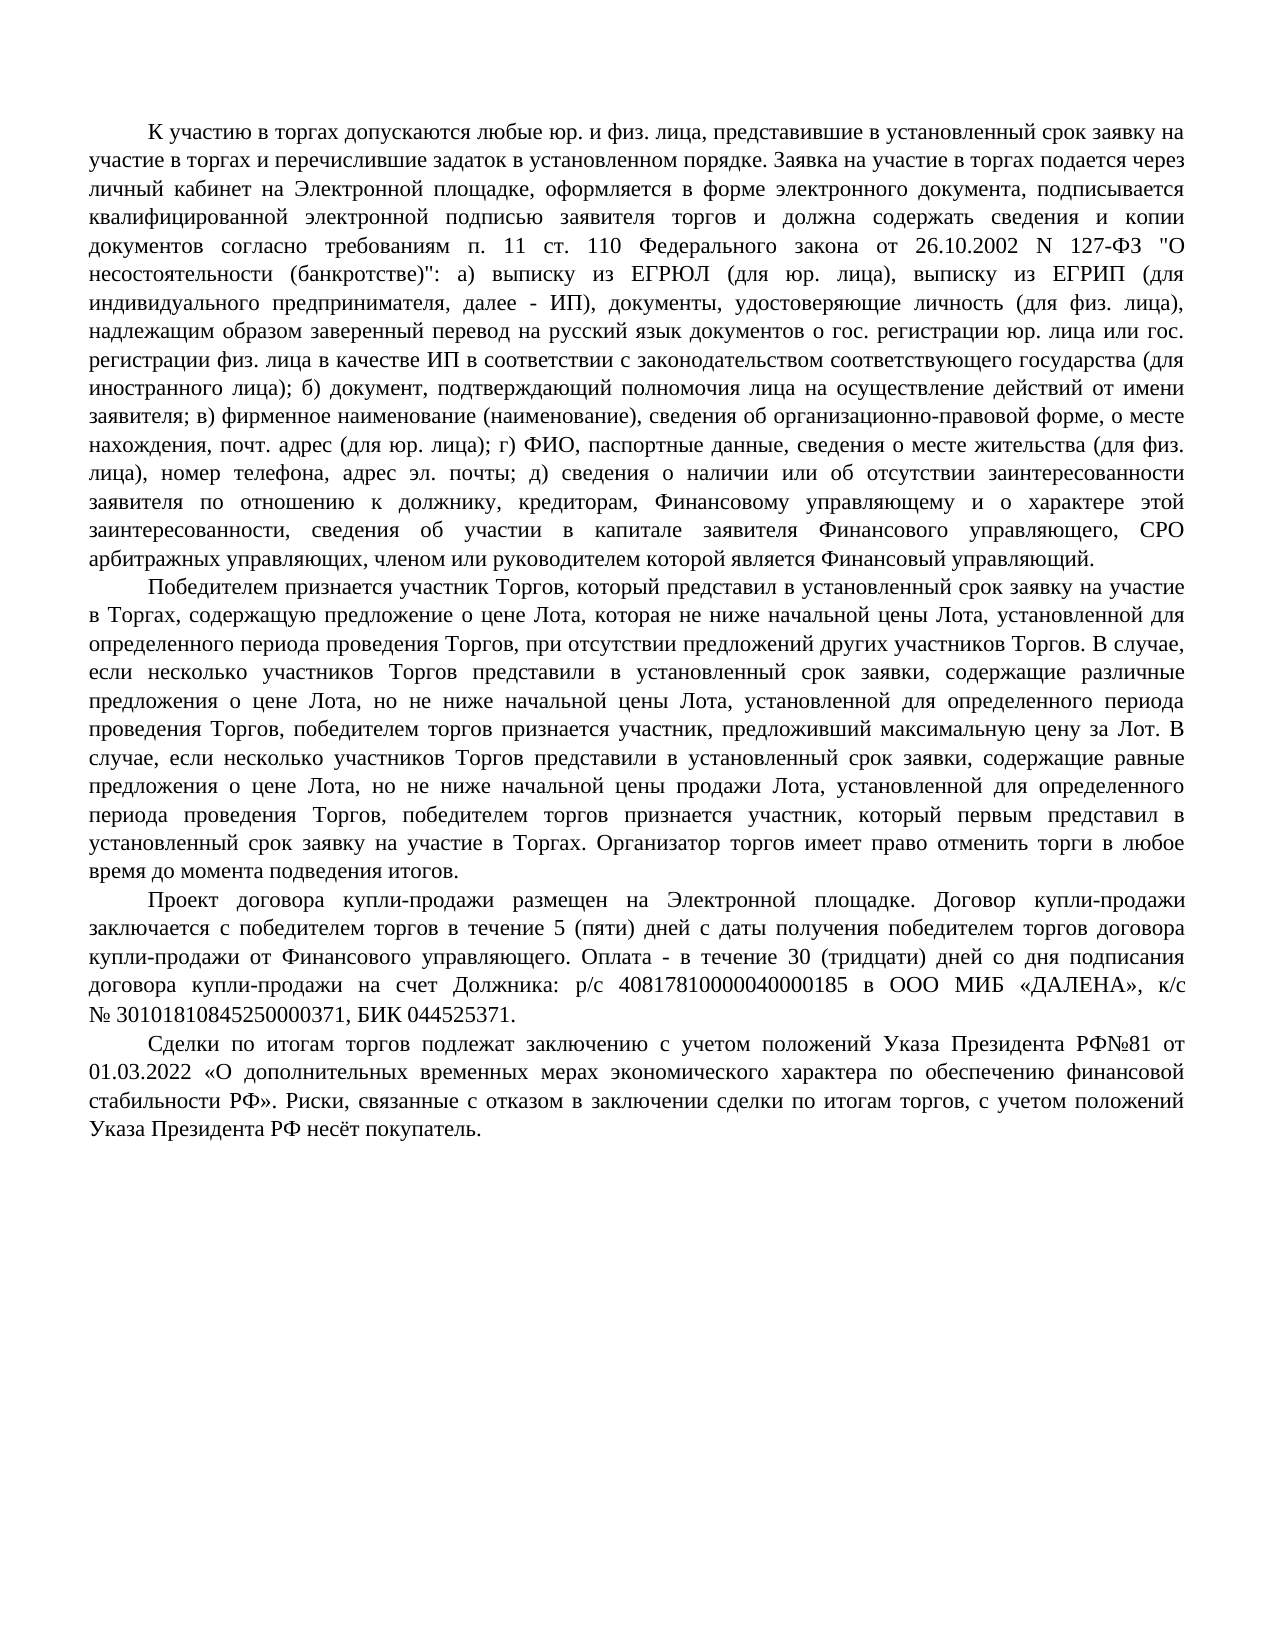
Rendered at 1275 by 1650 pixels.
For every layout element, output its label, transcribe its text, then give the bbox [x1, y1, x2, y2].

text Проект договора купли-продажи размещен на Электронной площадке. Договор купли-продажи заключается с победителем торгов в течение 5 (пяти) дней с даты получения победителем торгов договора купли-продажи от Финансового управляющего. Оплата - в течение 30 (тридцати) дней со дня подписания договора купли-продажи на счет Должника: р/с 40817810000040000185 в ООО МИБ «ДАЛЕНА», к/с № 30101810845250000371, БИК 044525371. [88, 886, 1186, 1028]
text К участию в торгах допускаются любые юр. и физ. лица, представившие в установленный срок заявку на участие в торгах и перечислившие задаток в установленном порядке. Заявка на участие в торгах подается через личный кабинет на Электронной площадке, оформляется в форме электронного документа, подписывается квалифицированной электронной подписью заявителя торгов и должна содержать сведения и копии документов согласно требованиям п. 11 ст. 110 Федерального закона от 26.10.2002 N 127-ФЗ "О несостоятельности (банкротстве)": а) выписку из ЕГРЮЛ (для юр. лица), выписку из ЕГРИП (для индивидуального предпринимателя, далее - ИП), документы, удостоверяющие личность (для физ. лица), надлежащим образом заверенный перевод на русский язык документов о гос. регистрации юр. лица или гос. регистрации физ. лица в качестве ИП в соответствии с законодательством соответствующего государства (для иностранного лица); б) документ, подтверждающий полномочия лица на осуществление действий от имени заявителя; в) фирменное наименование (наименование), сведения об организационно-правовой форме, о месте нахождения, почт. адрес (для юр. лица); г) ФИО, паспортные данные, сведения о месте жительства (для физ. лица), номер телефона, адрес эл. почты; д) сведения о наличии или об отсутствии заинтересованности заявителя по отношению к должнику, кредиторам, Финансовому управляющему и о характере этой заинтересованности, сведения об участии в капитале заявителя Финансового управляющего, СРО арбитражных управляющих, членом или руководителем которой является Финансовый управляющий. [88, 118, 1186, 571]
text Сделки по итогам торгов подлежат заключению с учетом положений Указа Президента РФ№81 от 01.03.2022 «О дополнительных временных мерах экономического характера по обеспечению финансовой стабильности РФ». Риски, связанные с отказом в заключении сделки по итогам торгов, с учетом положений Указа Президента РФ несёт покупатель. [88, 1030, 1186, 1142]
text Победителем признается участник Торгов, который представил в установленный срок заявку на участие в Торгах, содержащую предложение о цене Лота, которая не ниже начальной цены Лота, установленной для определенного периода проведения Торгов, при отсутствии предложений других участников Торгов. В случае, если несколько участников Торгов представили в установленный срок заявки, содержащие различные предложения о цене Лота, но не ниже начальной цены Лота, установленной для определенного периода проведения Торгов, победителем торгов признается участник, предложивший максимальную цену за Лот. В случае, если несколько участников Торгов представили в установленный срок заявки, содержащие равные предложения о цене Лота, но не ниже начальной цены продажи Лота, установленной для определенного периода проведения Торгов, победителем торгов признается участник, который первым представил в установленный срок заявку на участие в Торгах. Организатор торгов имеет право отменить торги в любое время до момента подведения итогов. [88, 573, 1186, 884]
